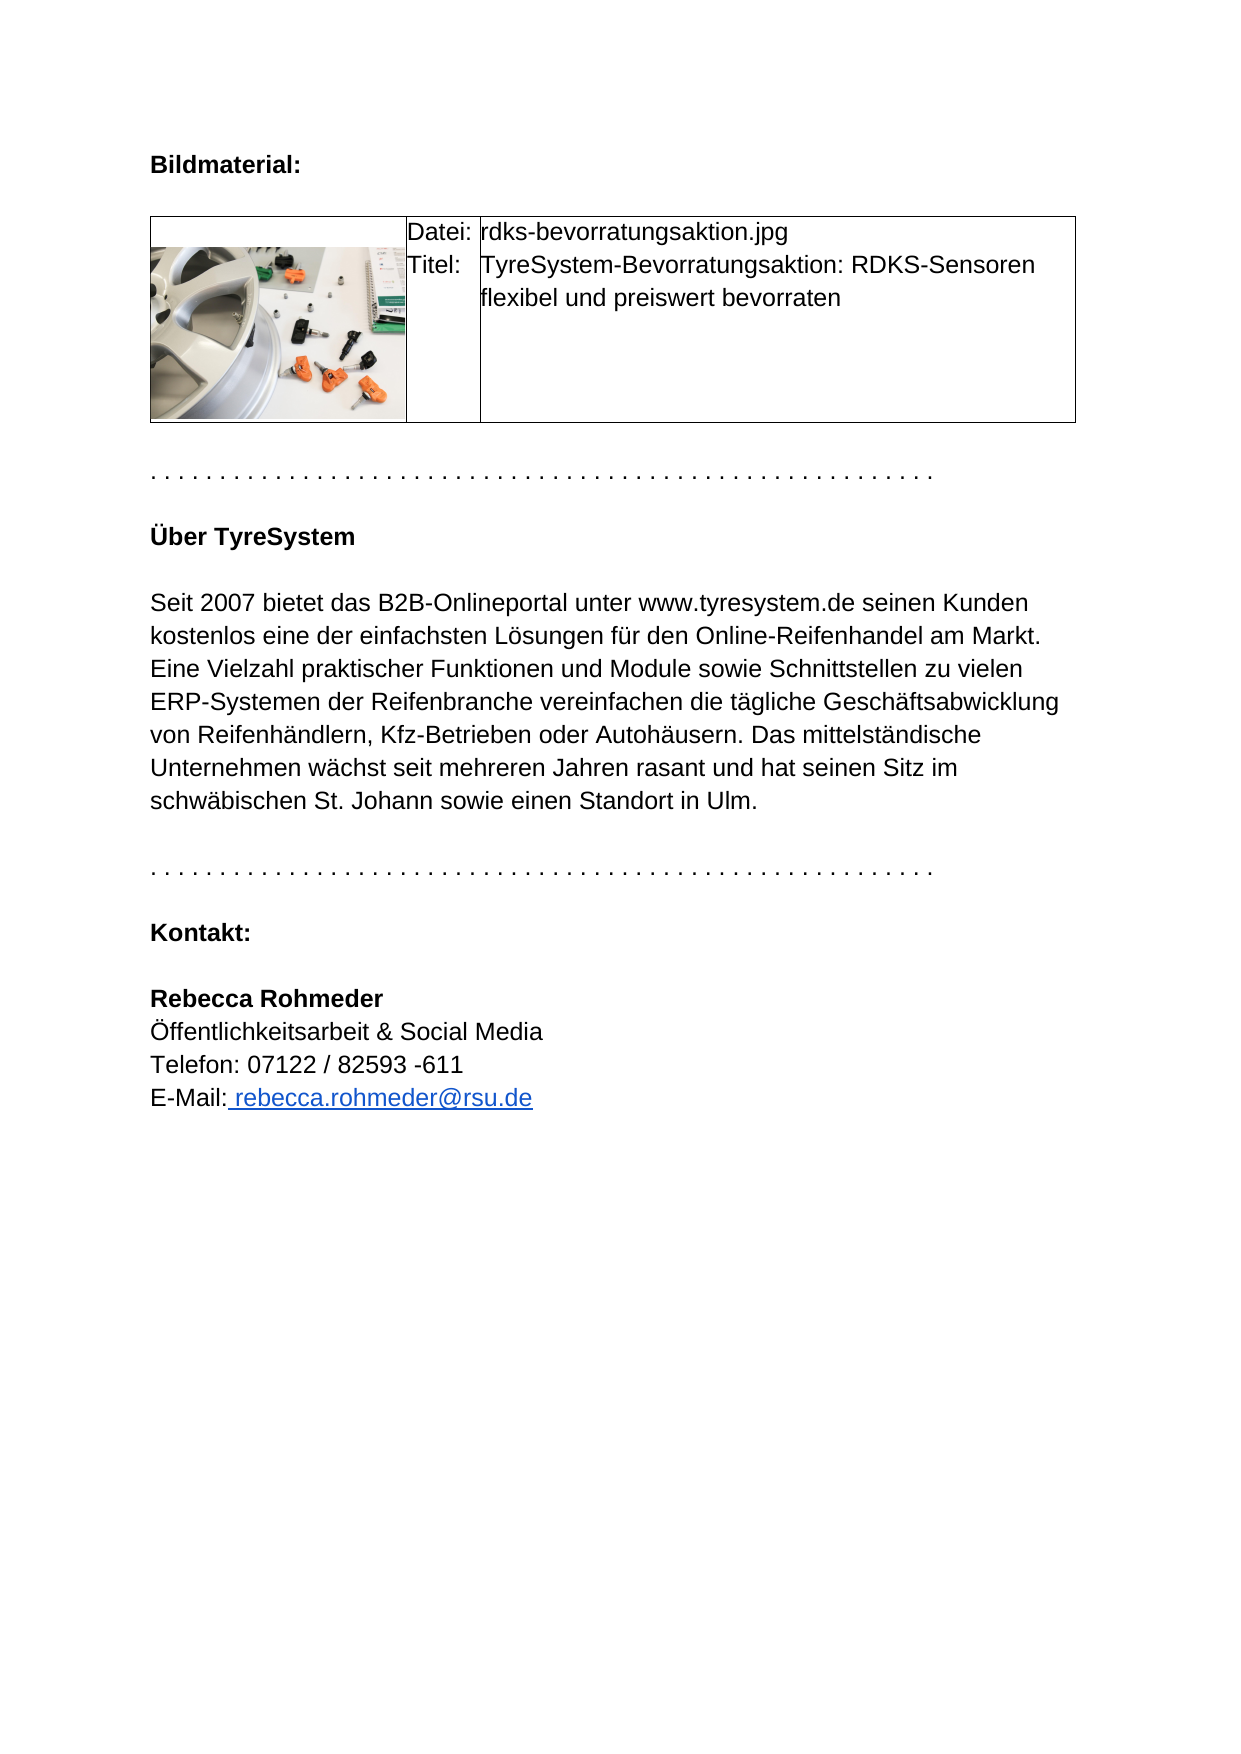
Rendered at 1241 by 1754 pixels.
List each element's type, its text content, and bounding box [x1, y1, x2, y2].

text E-Mail: rebecca.rohmeder@rsu.de [150, 1083, 1240, 1112]
text Telefon: 07122 / 82593 -611 [150, 1050, 1240, 1079]
table_header [151, 217, 406, 247]
text Über TyreSystem [150, 522, 1090, 551]
text Rebecca Rohmeder [150, 984, 1240, 1013]
table_header rdks-bevorratungsaktion.jpg TyreSystem-Bevorratungsaktion: RDKS-Sensoren flexibel und preiswert bevorraten [481, 217, 1075, 422]
text Öffentlichkeitsarbeit & Social Media [150, 1017, 1240, 1046]
text Bildmaterial: [150, 150, 1090, 179]
text . . . . . . . . . . . . . . . . . . . . . . . . . . . . . . . . . . . . . . . . . . . . . . . . . . . . . . . . . [150, 852, 1090, 881]
text Kontakt: [150, 918, 1090, 947]
text Seit 2007 bietet das B2B-Onlineportal unter www.tyresystem.de seinen Kunden kostenlos eine der einfachsten Lösungen für den Online-Reifenhandel am Markt. Eine Vielzahl praktischer Funktionen und Module sowie Schnittstellen zu vielen ERP-Systemen der Reifenbranche vereinfachen die tägliche Geschäftsabwicklung von Reifenhändlern, Kfz-Betrieben oder Autohäusern. Das mittelständische Unternehmen wächst seit mehreren Jahren rasant und hat seinen Sitz im schwäbischen St. Johann sowie einen Standort in Ulm. [150, 588, 1090, 815]
text . . . . . . . . . . . . . . . . . . . . . . . . . . . . . . . . . . . . . . . . . . . . . . . . . . . . . . . . . [150, 456, 1090, 485]
table_header Datei: Titel: [407, 217, 480, 422]
picture [150, 247, 406, 419]
